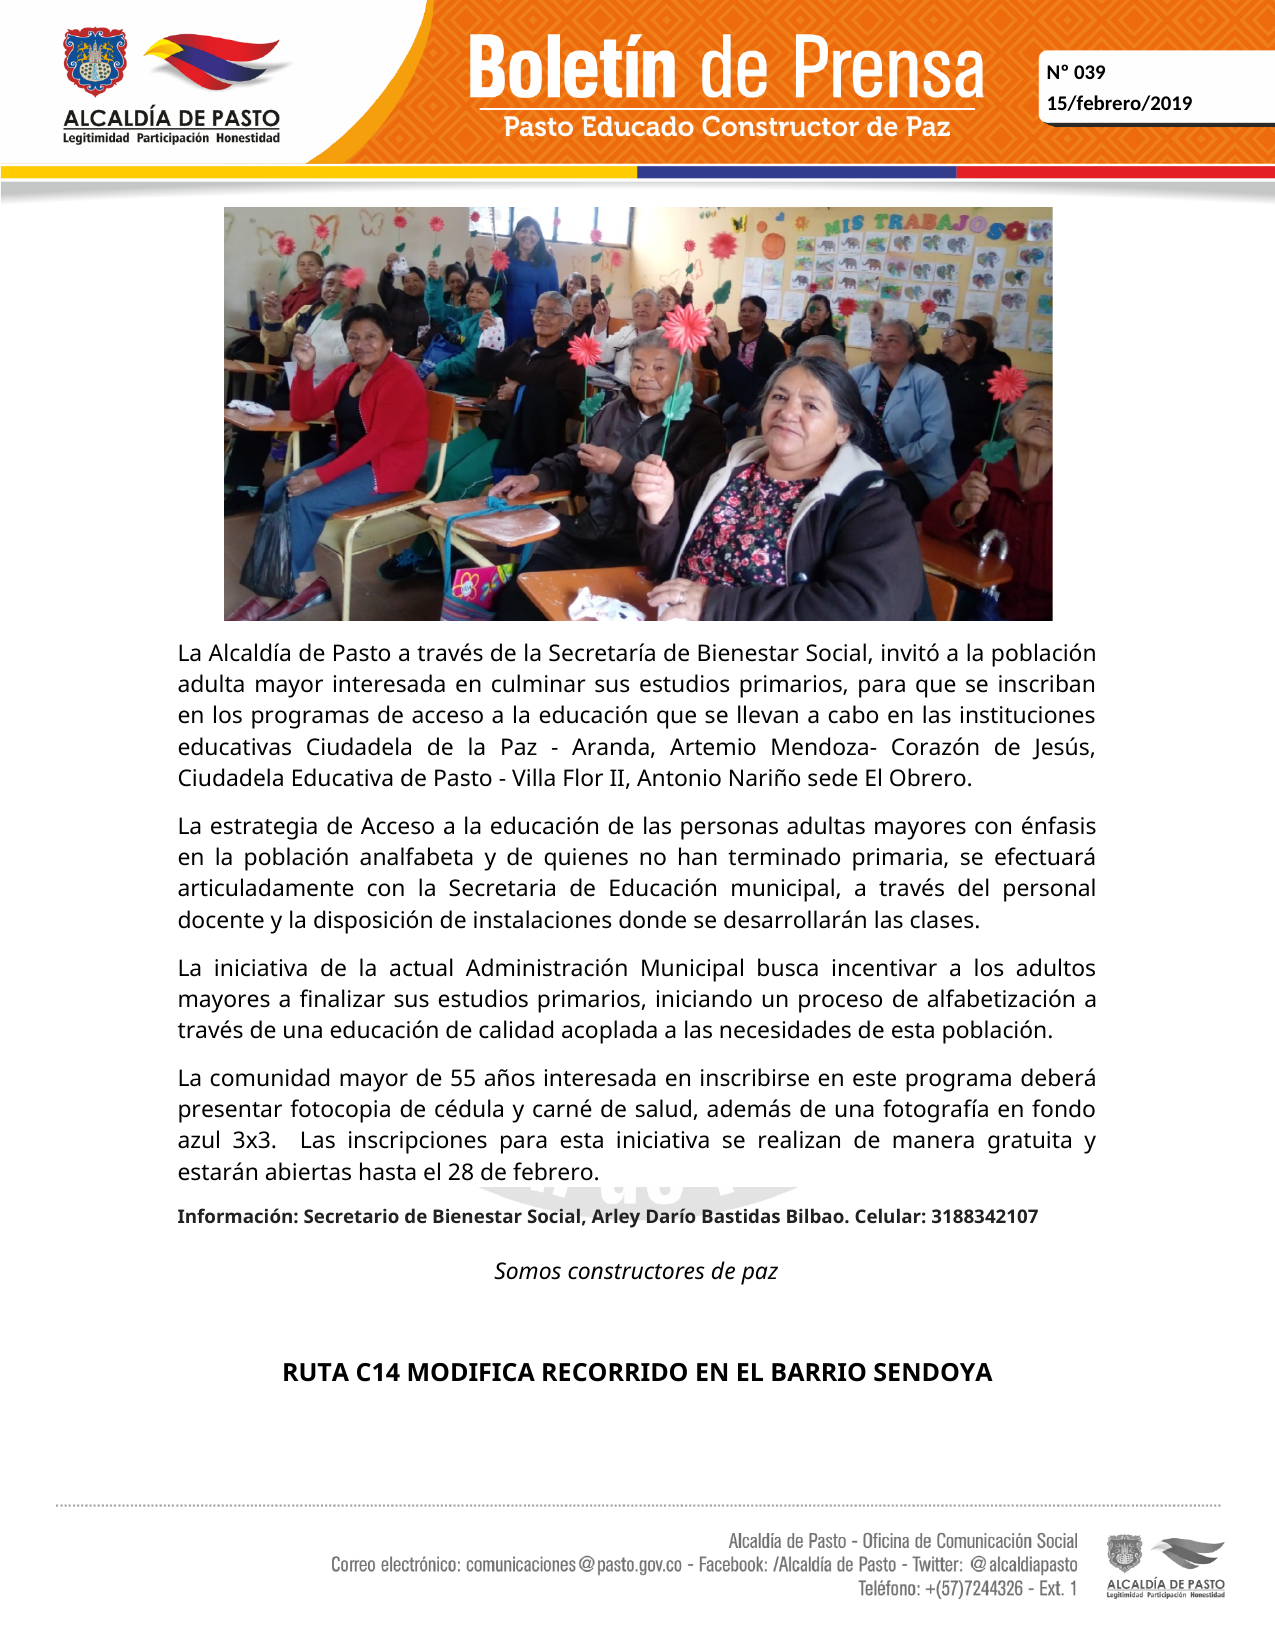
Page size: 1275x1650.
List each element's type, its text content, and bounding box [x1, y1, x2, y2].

text Somos constructores de paz [177, 1255, 1098, 1286]
text Información: Secretario de Bienestar Social, Arley Darío Bastidas Bilbao. Celular: 3188342107 [177, 1204, 1098, 1229]
text La iniciativa de la actual Administración Municipal busca incentivar a los adultos mayores a finalizar sus estudios primarios, iniciando un proceso de alfabetización a través de una educación de calidad acoplada a las necesidades de esta población. [177, 952, 1098, 1045]
text RUTA C14 MODIFICA RECORRIDO EN EL BARRIO SENDOYA [177, 1355, 1098, 1389]
picture [0, 0, 1275, 1645]
text La Alcaldía de Pasto a través de la Secretaría de Bienestar Social, invitó a la población adulta mayor interesada en culminar sus estudios primarios, para que se inscriban en los programas de acceso a la educación que se llevan a cabo en las instituciones educativas Ciudadela de la Paz - Aranda, Artemio Mendoza- Corazón de Jesús, Ciudadela Educativa de Pasto - Villa Flor II, Antonio Nariño sede El Obrero. [177, 637, 1098, 793]
text La comunidad mayor de 55 años interesada en inscribirse en este programa deberá presentar fotocopia de cédula y carné de salud, además de una fotografía en fondo azul 3x3. Las inscripciones para esta iniciativa se realizan de manera gratuita y estarán abiertas hasta el 28 de febrero. [177, 1062, 1098, 1187]
text La estrategia de Acceso a la educación de las personas adultas mayores con énfasis en la población analfabeta y de quienes no han terminado primaria, se efectuará articuladamente con la Secretaria de Educación municipal, a través del personal docente y la disposición de instalaciones donde se desarrollarán las clases. [177, 810, 1098, 935]
